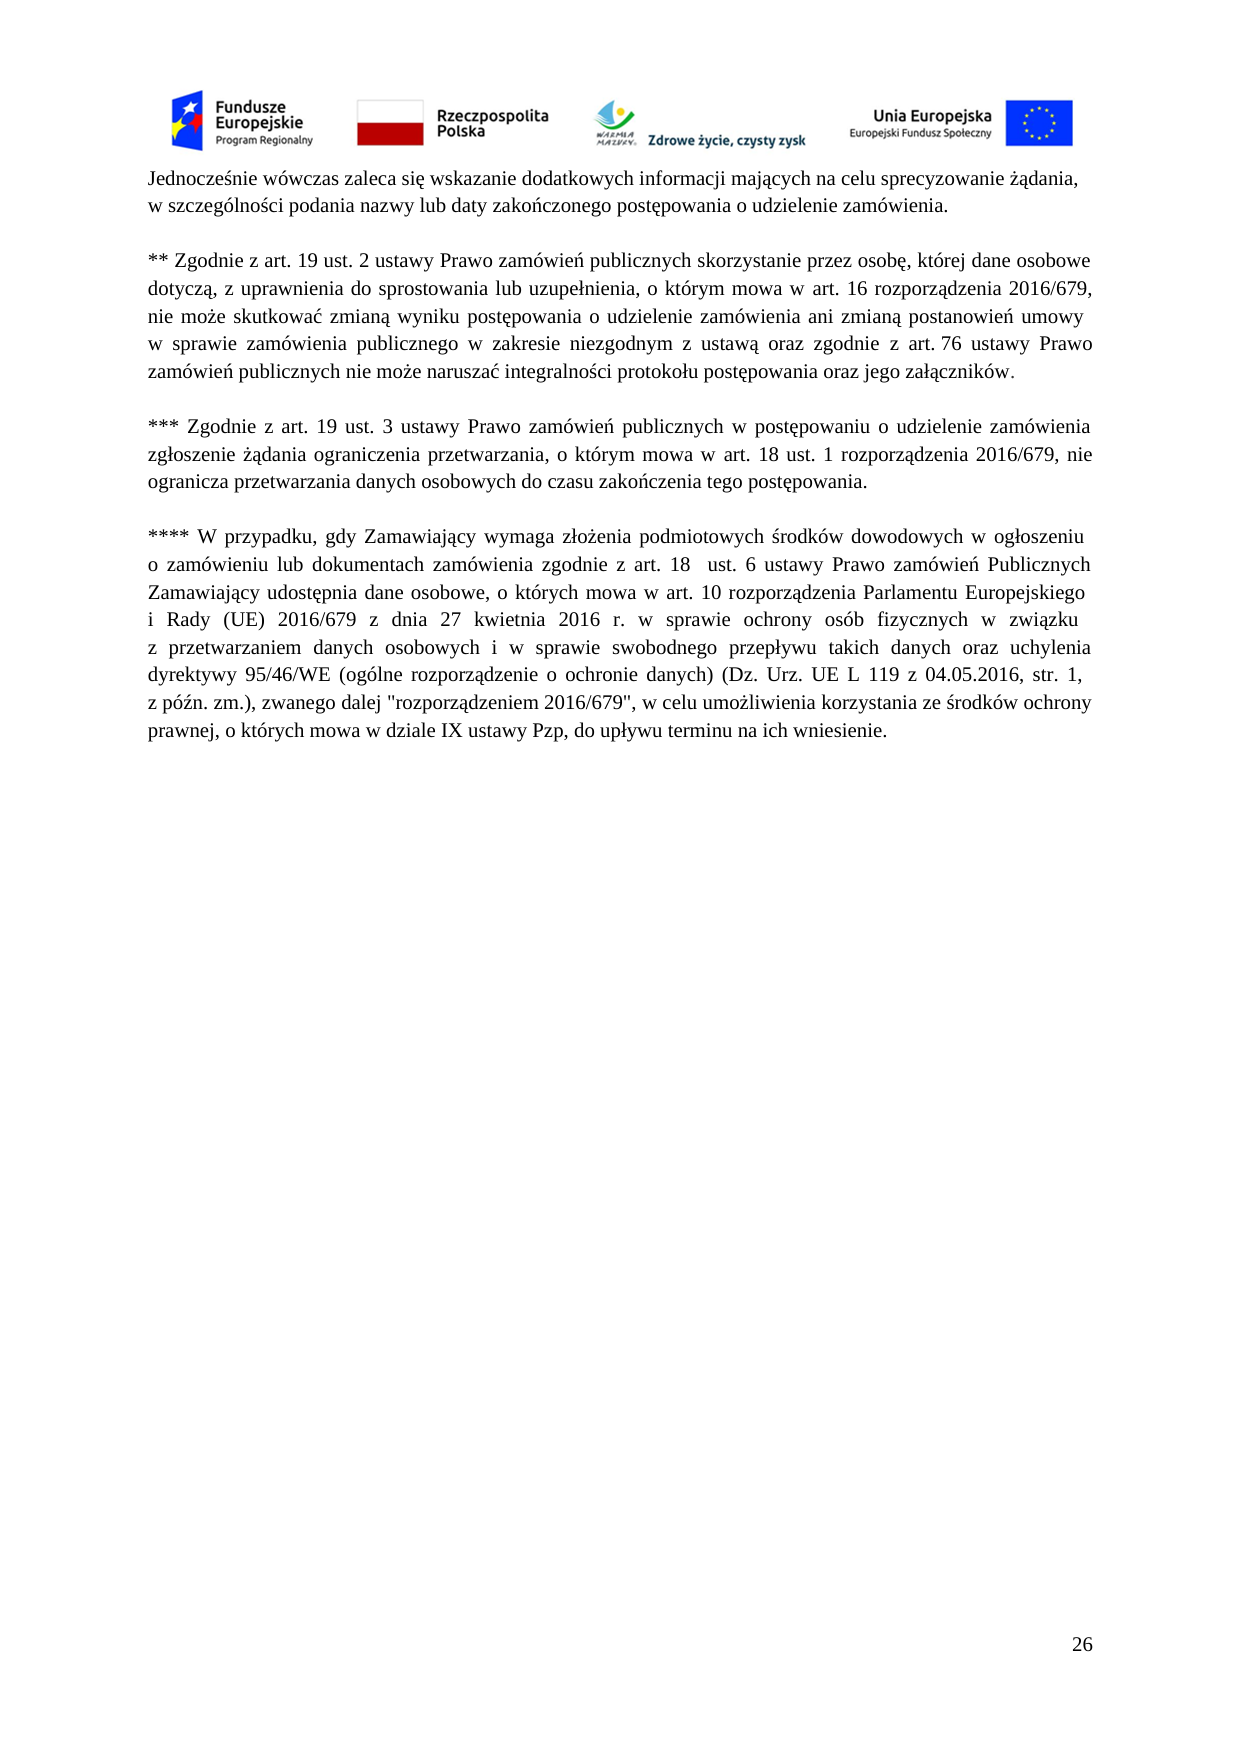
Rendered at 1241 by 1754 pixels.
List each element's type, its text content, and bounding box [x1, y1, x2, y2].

text *** Zgodnie z art. 19 ust. 3 ustawy Prawo zamówień publicznych w postępowaniu o udzielenie zamówienia zgłoszenie żądania ograniczenia przetwarzania, o którym mowa w art. 18 ust. 1 rozporządzenia 2016/679, nie ogranicza przetwarzania danych osobowych do czasu zakończenia tego postępowania. [148, 414, 1093, 493]
text ** Zgodnie z art. 19 ust. 2 ustawy Prawo zamówień publicznych skorzystanie przez osobę, której dane osobowe dotyczą, z uprawnienia do sprostowania lub uzupełnienia, o którym mowa w art. 16 rozporządzenia 2016/679, nie może skutkować zmianą wyniku postępowania o udzielenie zamówienia ani zmianą postanowień umowy w sprawie zamówienia publicznego w zakresie niezgodnym z ustawą oraz zgodnie z art. 76 ustawy Prawo zamówień publicznych nie może naruszać integralności protokołu postępowania oraz jego załączników. [148, 248, 1093, 383]
text **** W przypadku, gdy Zamawiający wymaga złożenia podmiotowych środków dowodowych w ogłoszeniu o zamówieniu lub dokumentach zamówienia zgodnie z art. 18 ust. 6 ustawy Prawo zamówień Publicznych Zamawiający udostępnia dane osobowe, o których mowa w art. 10 rozporządzenia Parlamentu Europejskiego i Rady (UE) 2016/679 z dnia 27 kwietnia 2016 r. w sprawie ochrony osób fizycznych w związku z przetwarzaniem danych osobowych i w sprawie swobodnego przepływu takich danych oraz uchylenia dyrektywy 95/46/WE (ogólne rozporządzenie o ochronie danych) (Dz. Urz. UE L 119 z 04.05.2016, str. 1, z późn. zm.), zwanego dalej "rozporządzeniem 2016/679", w celu umożliwienia korzystania ze środków ochrony prawnej, o których mowa w dziale IX ustawy Pzp, do upływu terminu na ich wniesienie. [148, 524, 1093, 742]
text Jednocześnie wówczas zaleca się wskazanie dodatkowych informacji mających na celu sprecyzowanie żądania, w szczególności podania nazwy lub daty zakończonego postępowania o udzielenie zamówienia. [148, 166, 1093, 217]
picture [147, 73, 1093, 166]
